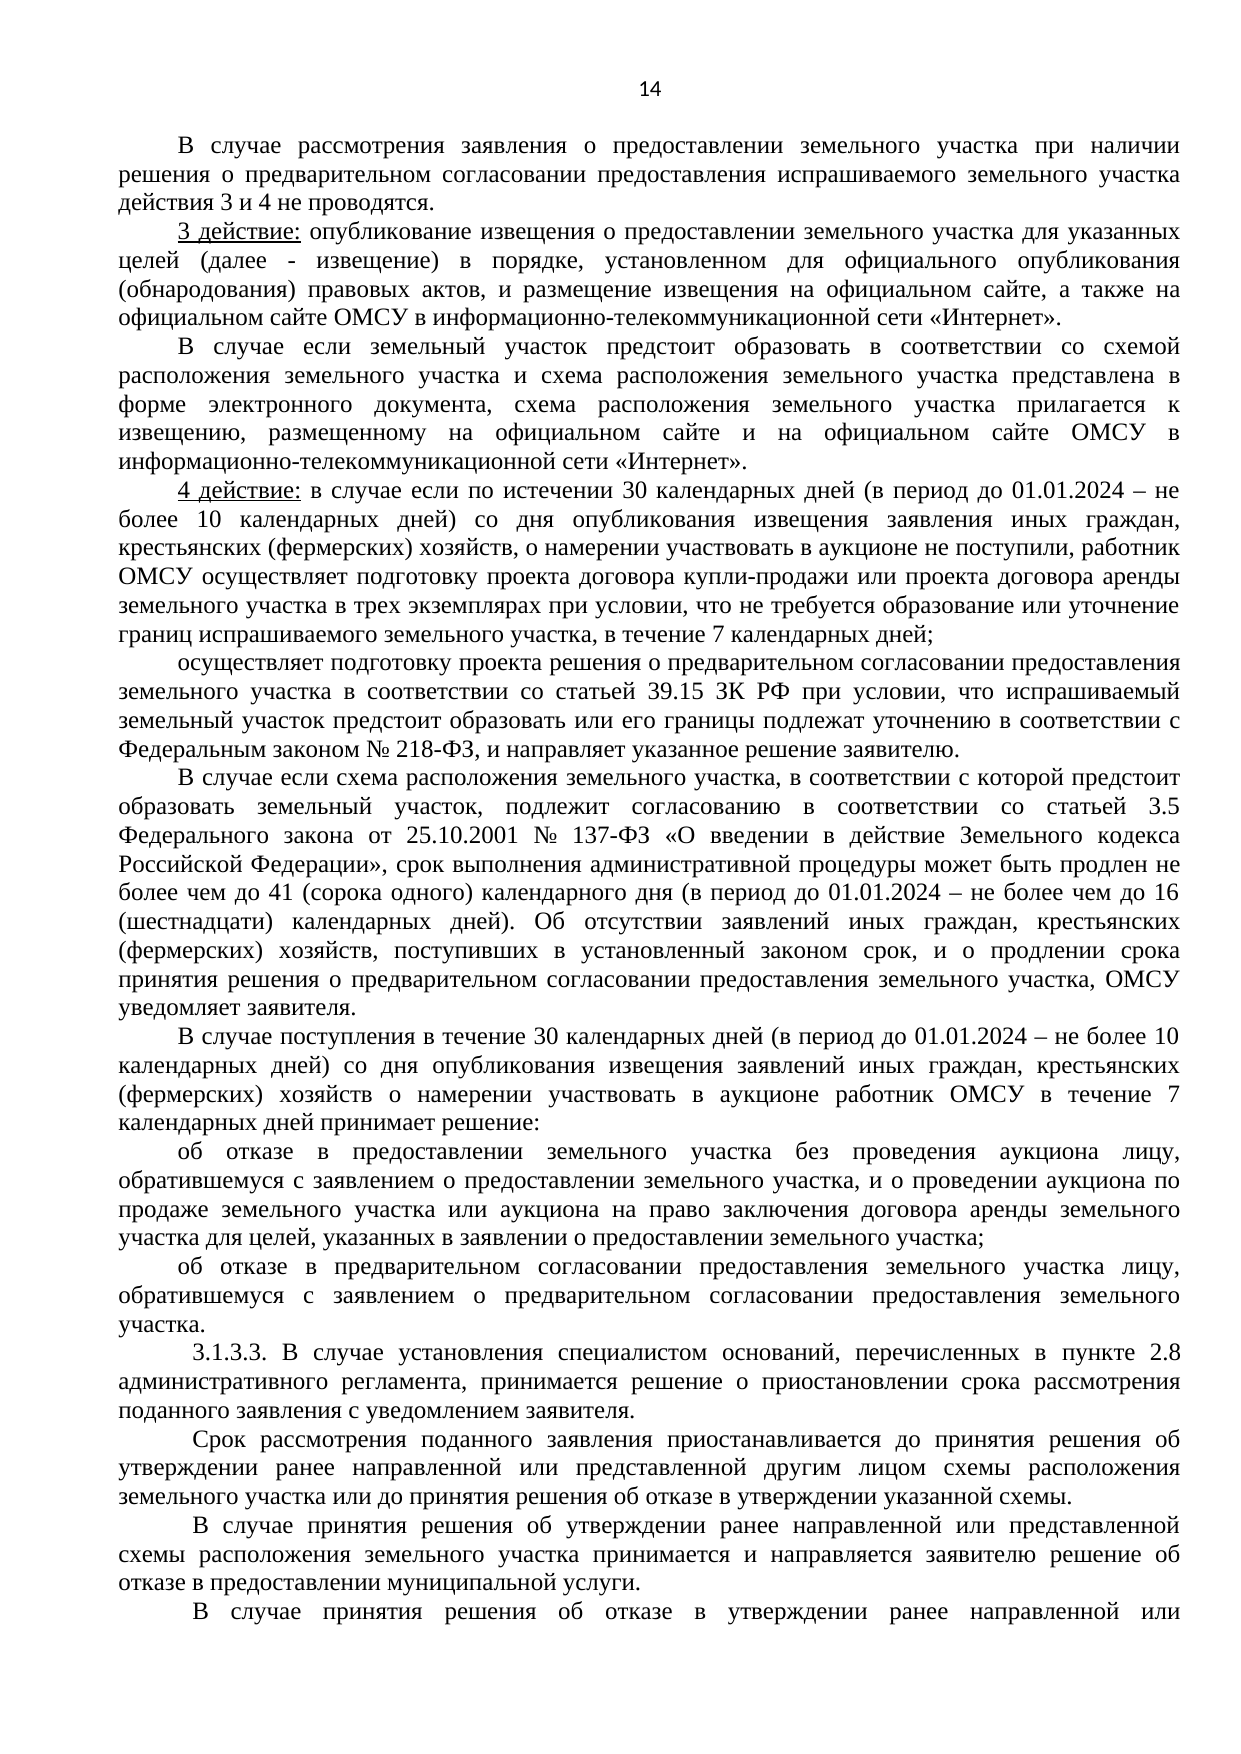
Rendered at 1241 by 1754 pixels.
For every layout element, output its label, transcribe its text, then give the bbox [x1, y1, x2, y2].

text В случае рассмотрения заявления о предоставлении земельного участка при наличии решения о предварительном согласовании предоставления испрашиваемого земельного участка действия 3 и 4 не проводятся. [118, 130, 1181, 216]
text 4 действие: в случае если по истечении 30 календарных дней (в период до 01.01.2024 – не более 10 календарных дней) со дня опубликования извещения заявления иных граждан, крестьянских (фермерских) хозяйств, о намерении участвовать в аукционе не поступили, работник ОМСУ осуществляет подготовку проекта договора купли-продажи или проекта договора аренды земельного участка в трех экземплярах при условии, что не требуется образование или уточнение границ испрашиваемого земельного участка, в течение 7 календарных дней; [118, 475, 1181, 647]
text 3 действие: опубликование извещения о предоставлении земельного участка для указанных целей (далее - извещение) в порядке, установленном для официального опубликования (обнародования) правовых актов, и размещение извещения на официальном сайте, а также на официальном сайте ОМСУ в информационно-телекоммуникационной сети «Интернет». [118, 216, 1181, 331]
text 3.1.3.3. В случае установления специалистом оснований, перечисленных в пункте 2.8 административного регламента, принимается решение о приостановлении срока рассмотрения поданного заявления с уведомлением заявителя. [118, 1337, 1181, 1424]
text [118, 1596, 1181, 1625]
text об отказе в предварительном согласовании предоставления земельного участка лицу, обратившемуся с заявлением о предварительном согласовании предоставления земельного участка. [118, 1251, 1181, 1337]
text об отказе в предоставлении земельного участка без проведения аукциона лицу, обратившемуся с заявлением о предоставлении земельного участка, и о проведении аукциона по продаже земельного участка или аукциона на право заключения договора аренды земельного участка для целей, указанных в заявлении о предоставлении земельного участка; [118, 1136, 1181, 1251]
text В случае принятия решения об утверждении ранее направленной или представленной схемы расположения земельного участка принимается и направляется заявителю решение об отказе в предоставлении муниципальной услуги. [118, 1510, 1181, 1596]
text В случае если земельный участок предстоит образовать в соответствии со схемой расположения земельного участка и схема расположения земельного участка представлена в форме электронного документа, схема расположения земельного участка прилагается к извещению, размещенному на официальном сайте и на официальном сайте ОМСУ в информационно-телекоммуникационной сети «Интернет». [118, 331, 1181, 475]
text осуществляет подготовку проекта решения о предварительном согласовании предоставления земельного участка в соответствии со статьей 39.15 ЗК РФ при условии, что испрашиваемый земельный участок предстоит образовать или его границы подлежат уточнению в соответствии с Федеральным законом № 218-ФЗ, и направляет указанное решение заявителю. [118, 647, 1181, 762]
text В случае поступления в течение 30 календарных дней (в период до 01.01.2024 – не более 10 календарных дней) со дня опубликования извещения заявлений иных граждан, крестьянских (фермерских) хозяйств о намерении участвовать в аукционе работник ОМСУ в течение 7 календарных дней принимает решение: [118, 1021, 1181, 1136]
text В случае если схема расположения земельного участка, в соответствии с которой предстоит образовать земельный участок, подлежит согласованию в соответствии со статьей 3.5 Федерального закона от 25.10.2001 № 137-ФЗ «О введении в действие Земельного кодекса Российской Федерации», срок выполнения административной процедуры может быть продлен не более чем до 41 (сорока одного) календарного дня (в период до 01.01.2024 – не более чем до 16 (шестнадцати) календарных дней). Об отсутствии заявлений иных граждан, крестьянских (фермерских) хозяйств, поступивших в установленный законом срок, и о продлении срока принятия решения о предварительном согласовании предоставления земельного участка, ОМСУ уведомляет заявителя. [118, 762, 1181, 1021]
text Срок рассмотрения поданного заявления приостанавливается до принятия решения об утверждении ранее направленной или представленной другим лицом схемы расположения земельного участка или до принятия решения об отказе в утверждении указанной схемы. [118, 1424, 1181, 1510]
